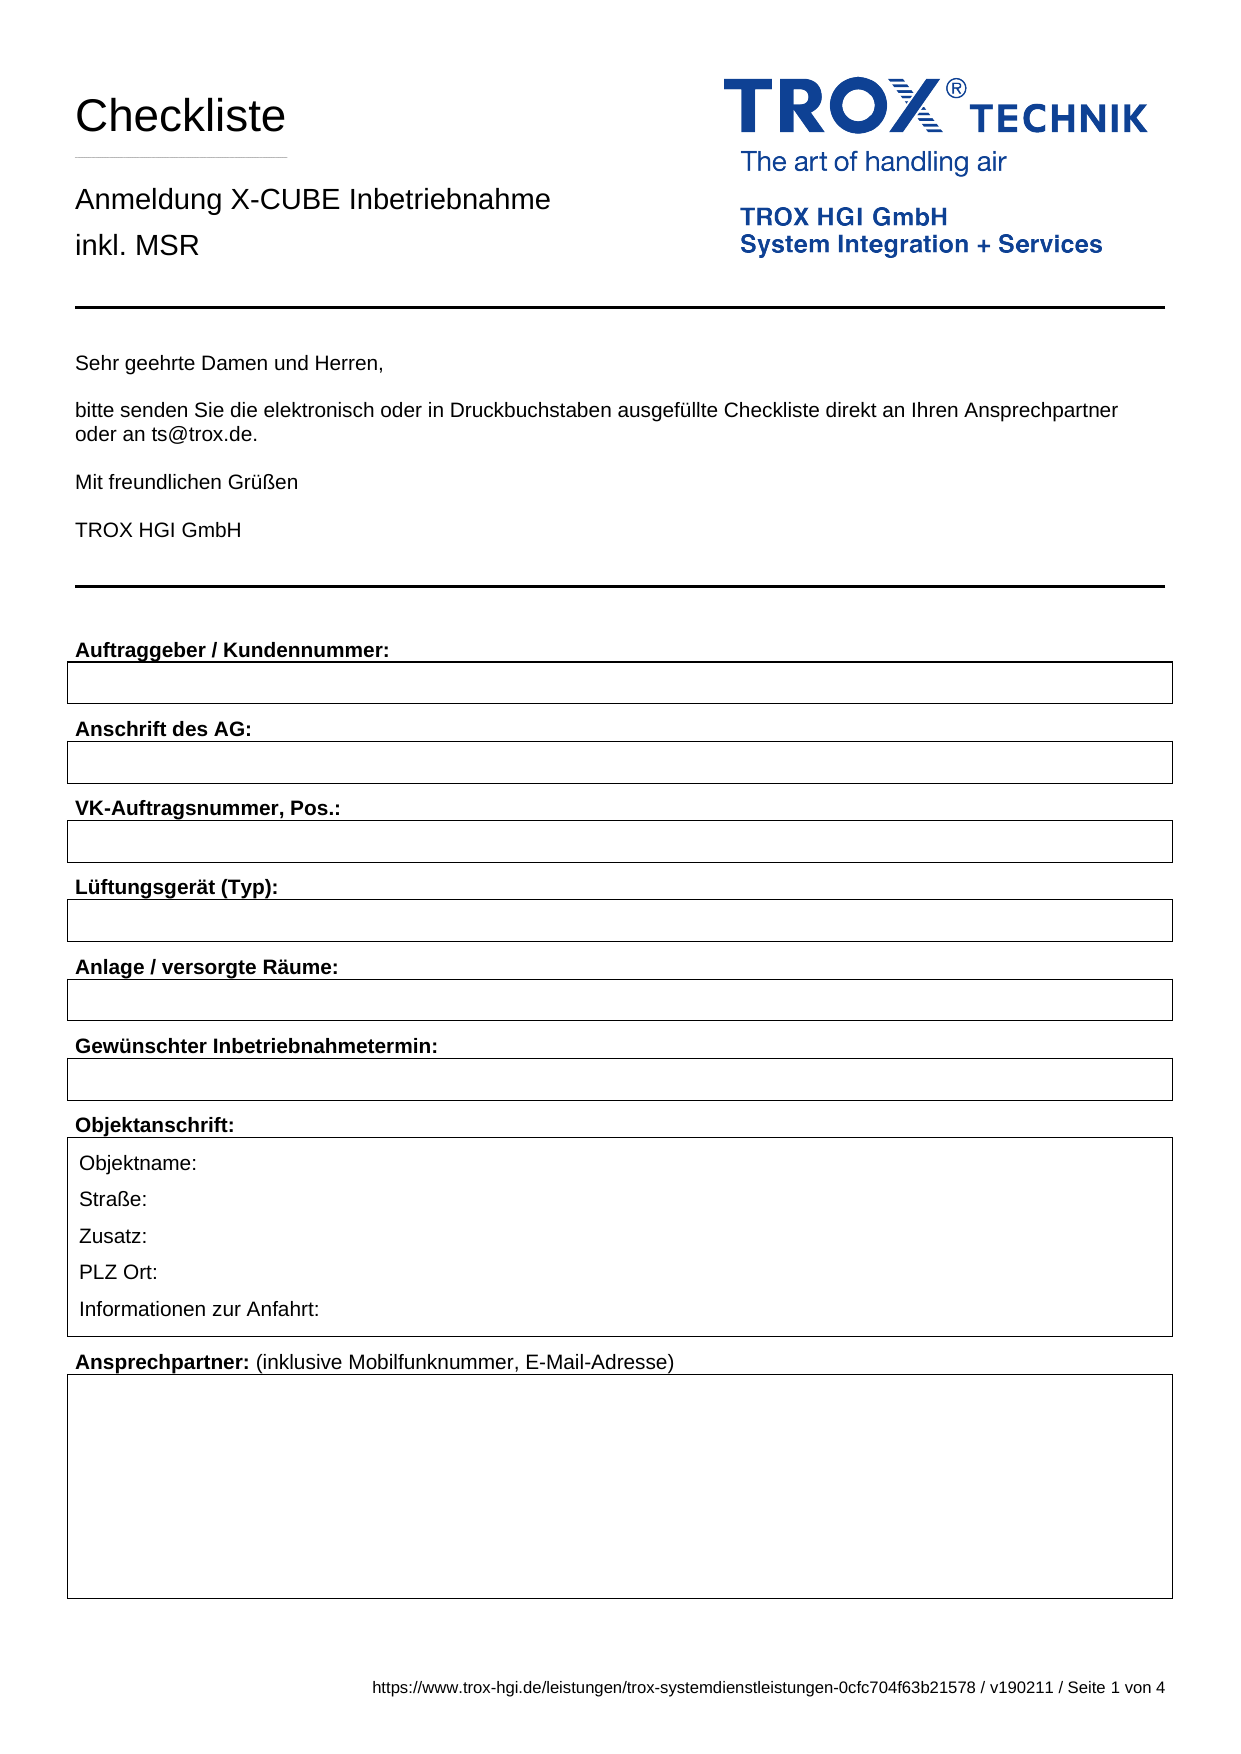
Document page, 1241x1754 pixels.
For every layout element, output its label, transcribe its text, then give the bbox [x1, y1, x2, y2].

table_header [68, 1059, 1172, 1099]
table_header [68, 821, 1172, 862]
table_header [68, 900, 1172, 941]
text Anschrift des AG: [75, 717, 1165, 741]
table_header Objektname: Straße: Zusatz: PLZ Ort: Informationen zur Anfahrt: [68, 1138, 1172, 1336]
text bitte senden Sie die elektronisch oder in Druckbuchstaben ausgefüllte Checkliste direkt an Ihren Ansprechpartner oder an ts@trox.de. [75, 398, 1165, 446]
text VK-Auftragsnummer, Pos.: [75, 796, 1165, 820]
text Gewünschter Inbetriebnahmetermin: [75, 1034, 1165, 1058]
table_cell Anmeldung X-CUBE Inbetriebnahme inkl. MSR [75, 160, 724, 262]
text Sehr geehrte Damen und Herren, [75, 350, 1165, 374]
text Objektanschrift: [75, 1113, 1165, 1137]
picture [724, 76, 1163, 262]
text TROX HGI GmbH [75, 518, 1165, 542]
table_header [68, 742, 1172, 782]
text Lüftungsgerät (Typ): [75, 875, 1165, 899]
table_header [68, 980, 1172, 1020]
text Anlage / versorgte Räume: [75, 954, 1165, 978]
text Ansprechpartner: (inklusive Mobilfunknummer, E-Mail-Adresse) [75, 1350, 1165, 1374]
table_header [68, 663, 1172, 703]
table_header Checkliste ____________________________________________________________________________________________ [75, 76, 724, 158]
text Auftraggeber / Kundennummer: [75, 637, 1165, 661]
text Mit freundlichen Grüßen [75, 470, 1165, 494]
table_header [68, 1375, 1172, 1598]
